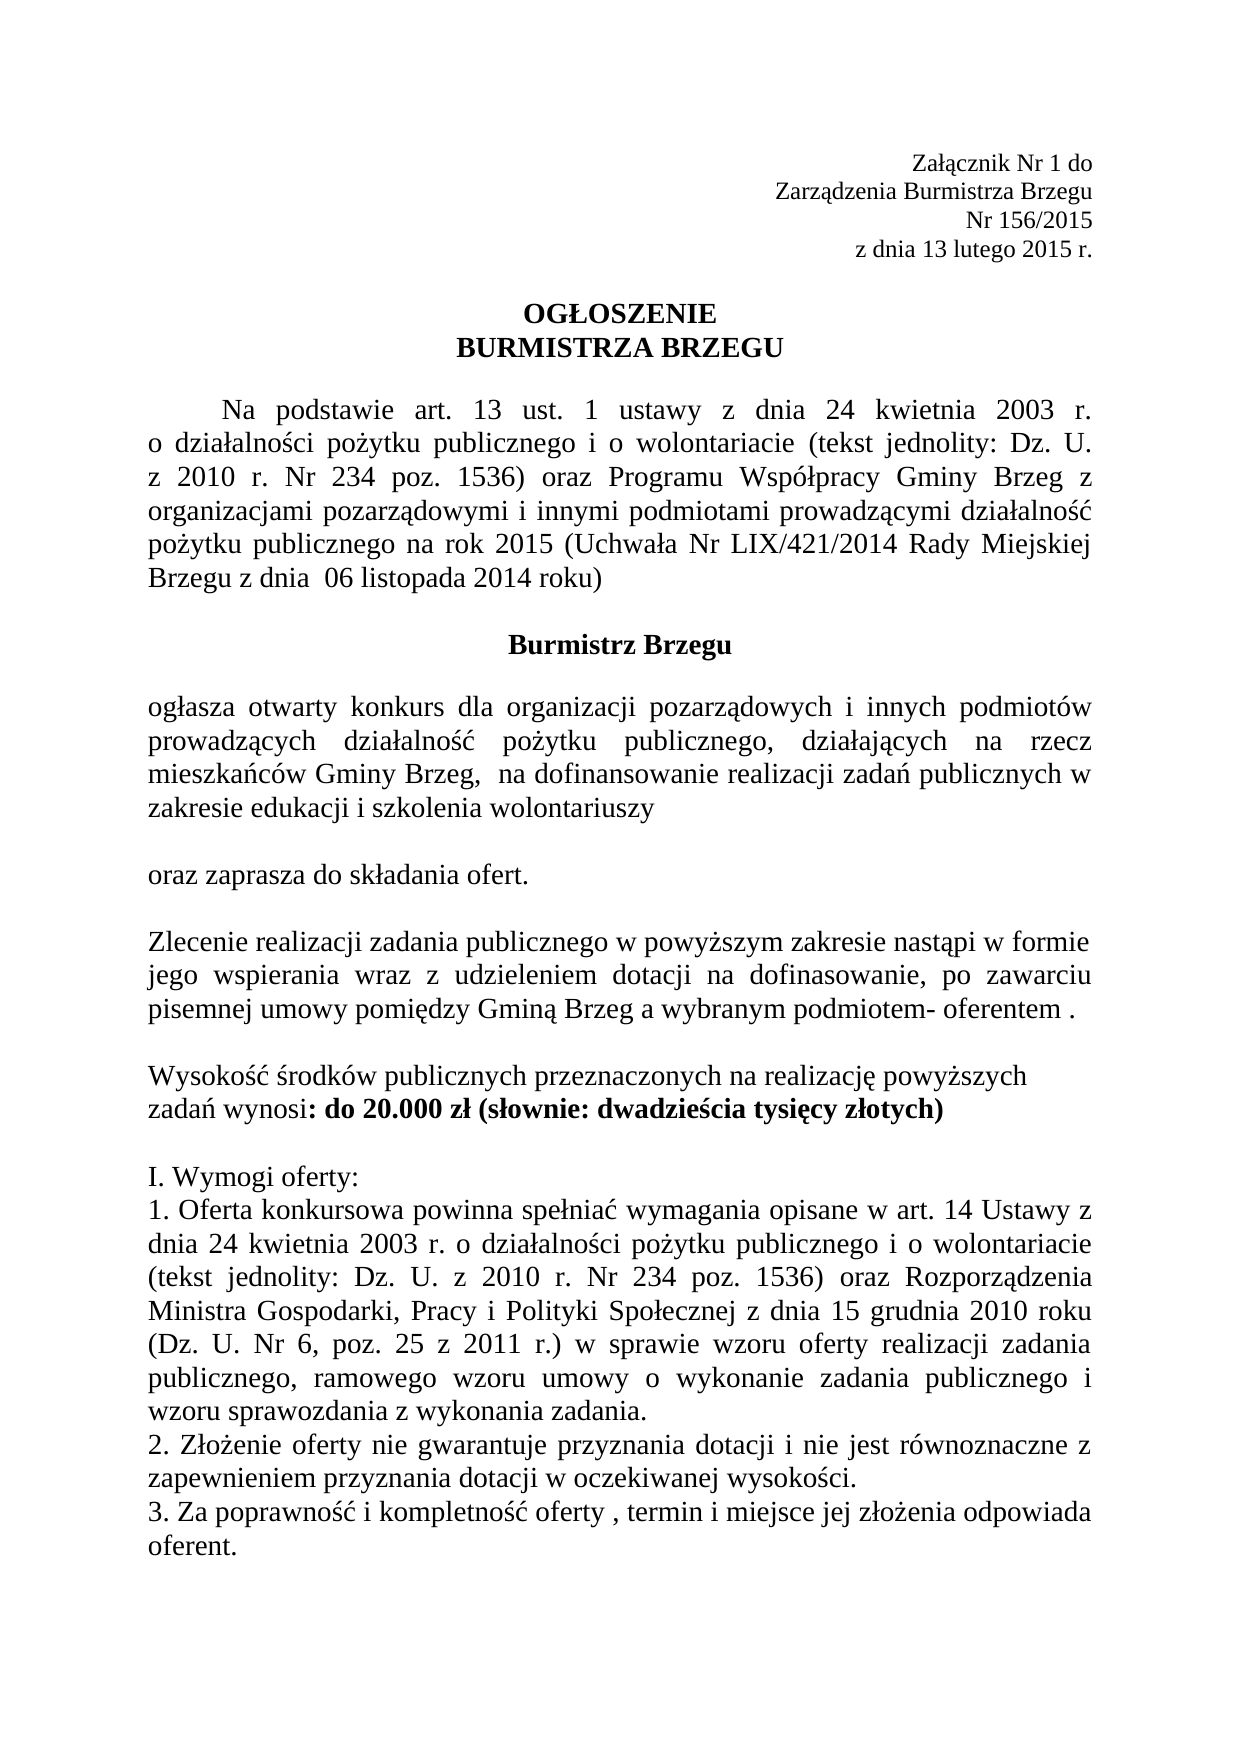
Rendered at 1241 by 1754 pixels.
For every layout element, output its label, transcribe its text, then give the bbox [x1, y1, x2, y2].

text Zlecenie realizacji zadania publicznego w powyższym zakresie nastąpi w formie [148, 924, 1093, 957]
text BURMISTRZA BRZEGU [148, 330, 1093, 363]
subtitle Wysokość środków publicznych przeznaczonych na realizację powyższych [148, 1058, 1093, 1092]
text 1. Oferta konkursowa powinna spełniać wymagania opisane w art. 14 Ustawy z dnia 24 kwietnia 2003 r. o działalności pożytku publicznego i o wolontariacie (tekst jednolity: Dz. U. z 2010 r. Nr 234 poz. 1536) oraz Rozporządzenia Ministra Gospodarki, Pracy i Polityki Społecznej z dnia 15 grudnia 2010 roku (Dz. U. Nr 6, poz. 25 z 2011 r.) w sprawie wzoru oferty realizacji zadania publicznego, ramowego wzoru umowy o wykonanie zadania publicznego i wzoru sprawozdania z wykonania zadania. [148, 1192, 1093, 1427]
text Nr 156/2015 [148, 205, 1093, 234]
text jego wspierania wraz z udzieleniem dotacji na dofinasowanie, po zawarciu pisemnej umowy pomiędzy Gminą Brzeg a wybranym podmiotem- oferentem . [148, 957, 1093, 1024]
subtitle Burmistrz Brzegu [148, 627, 1093, 660]
text Na podstawie art. 13 ust. 1 ustawy z dnia 24 kwietnia 2003 r. o działalności pożytku publicznego i o wolontariacie (tekst jednolity: Dz. U. z 2010 r. Nr 234 poz. 1536) oraz Programu Współpracy Gminy Brzeg z organizacjami pozarządowymi i innymi podmiotami prowadzącymi działalność pożytku publicznego na rok 2015 (Uchwała Nr LIX/421/2014 Rady Miejskiej Brzegu z dnia 06 listopada 2014 roku) [148, 392, 1093, 593]
text oraz zaprasza do składania ofert. [148, 857, 1093, 890]
text 2. Złożenie oferty nie gwarantuje przyznania dotacji i nie jest równoznaczne z zapewnieniem przyznania dotacji w oczekiwanej wysokości. [148, 1427, 1093, 1494]
text OGŁOSZENIE [148, 296, 1093, 330]
text Załącznik Nr 1 do [148, 148, 1093, 176]
text zadań wynosi: do 20.000 zł (słownie: dwadzieścia tysięcy złotych) [148, 1092, 1093, 1125]
text 3. Za poprawność i kompletność oferty , termin i miejsce jej złożenia odpowiada oferent. [148, 1494, 1093, 1561]
text z dnia 13 lutego 2015 r. [148, 234, 1093, 263]
text ogłasza otwarty konkurs dla organizacji pozarządowych i innych podmiotów prowadzących działalność pożytku publicznego, działających na rzecz mieszkańców Gminy Brzeg, na dofinansowanie realizacji zadań publicznych w zakresie edukacji i szkolenia wolontariuszy [148, 689, 1093, 823]
text I. Wymogi oferty: [148, 1159, 1093, 1192]
text Zarządzenia Burmistrza Brzegu [148, 176, 1093, 205]
